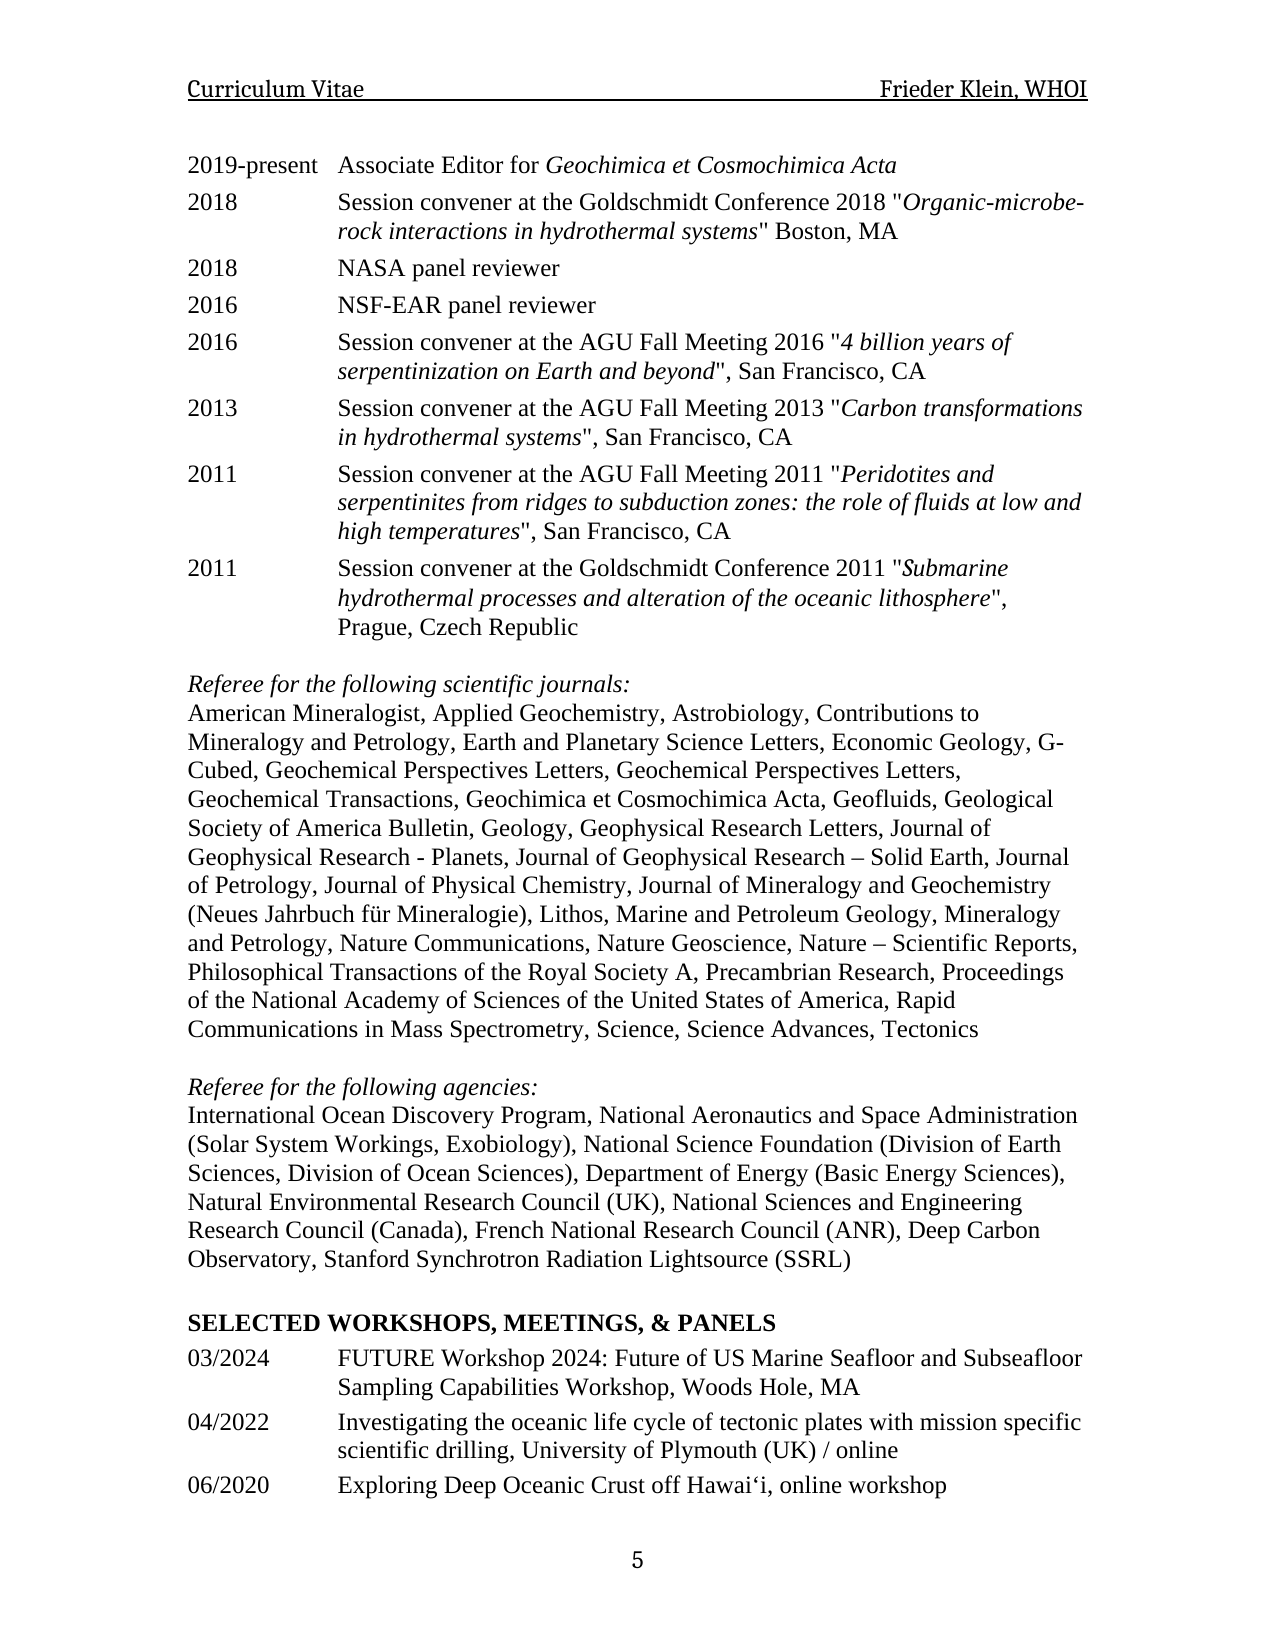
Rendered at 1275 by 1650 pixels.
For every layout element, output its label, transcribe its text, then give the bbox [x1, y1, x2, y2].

text 04/2022 Investigating the oceanic life cycle of tectonic plates with mission specific scientific drilling, University of Plymouth (UK) / online [187, 1407, 1087, 1464]
text Referee for the following agencies: [187, 1072, 1087, 1100]
text 2016 Session convener at the AGU Fall Meeting 2016 "4 billion years of serpentinization on Earth and beyond", San Francisco, CA [187, 327, 1087, 384]
text 2018 NASA panel reviewer [187, 253, 1087, 282]
text 2013 Session convener at the AGU Fall Meeting 2013 "Carbon transformations in hydrothermal systems", San Francisco, CA [187, 393, 1087, 450]
text Referee for the following scientific journals: [187, 669, 1087, 698]
text 2011 Session convener at the Goldschmidt Conference 2011 "Submarine hydrothermal processes and alteration of the oceanic lithosphere", Prague, Czech Republic [187, 553, 1087, 640]
text International Ocean Discovery Program, National Aeronautics and Space Administration (Solar System Workings, Exobiology), National Science Foundation (Division of Earth Sciences, Division of Ocean Sciences), Department of Energy (Basic Energy Sciences), Natural Environmental Research Council (UK), National Sciences and Engineering Research Council (Canada), French National Research Council (ANR), Deep Carbon Observatory, Stanford Synchrotron Radiation Lightsource (SSRL) [187, 1100, 1087, 1273]
text 2016 NSF-EAR panel reviewer [187, 290, 1087, 319]
text 2011 Session convener at the AGU Fall Meeting 2011 "Peridotites and serpentinites from ridges to subduction zones: the role of fluids at low and high temperatures", San Francisco, CA [187, 459, 1087, 545]
text American Mineralogist, Applied Geochemistry, Astrobiology, Contributions to Mineralogy and Petrology, Earth and Planetary Science Letters, Economic Geology, G-Cubed, Geochemical Perspectives Letters, Geochemical Perspectives Letters, Geochemical Transactions, Geochimica et Cosmochimica Acta, Geofluids, Geological Society of America Bulletin, Geology, Geophysical Research Letters, Journal of Geophysical Research - Planets, Journal of Geophysical Research – Solid Earth, Journal of Petrology, Journal of Physical Chemistry, Journal of Mineralogy and Geochemistry (Neues Jahrbuch für Mineralogie), Lithos, Marine and Petroleum Geology, Mineralogy and Petrology, Nature Communications, Nature Geoscience, Nature – Scientific Reports, Philosophical Transactions of the Royal Society A, Precambrian Research, Proceedings of the National Academy of Sciences of the United States of America, Rapid Communications in Mass Spectrometry, Science, Science Advances, Tectonics [187, 698, 1087, 1043]
text 2019-present Associate Editor for Geochimica et Cosmochimica Acta [187, 150, 1087, 179]
text 06/2020 Exploring Deep Oceanic Crust off Hawaiʻi, online workshop [187, 1470, 1087, 1499]
text 2018 Session convener at the Goldschmidt Conference 2018 "Organic-microbe-rock interactions in hydrothermal systems" Boston, MA [187, 187, 1087, 244]
text SELECTED WORKSHOPS, MEETINGS, & PANELS [187, 1308, 1087, 1337]
text 03/2024 FUTURE Workshop 2024: Future of US Marine Seafloor and Subseafloor Sampling Capabilities Workshop, Woods Hole, MA [187, 1343, 1087, 1400]
